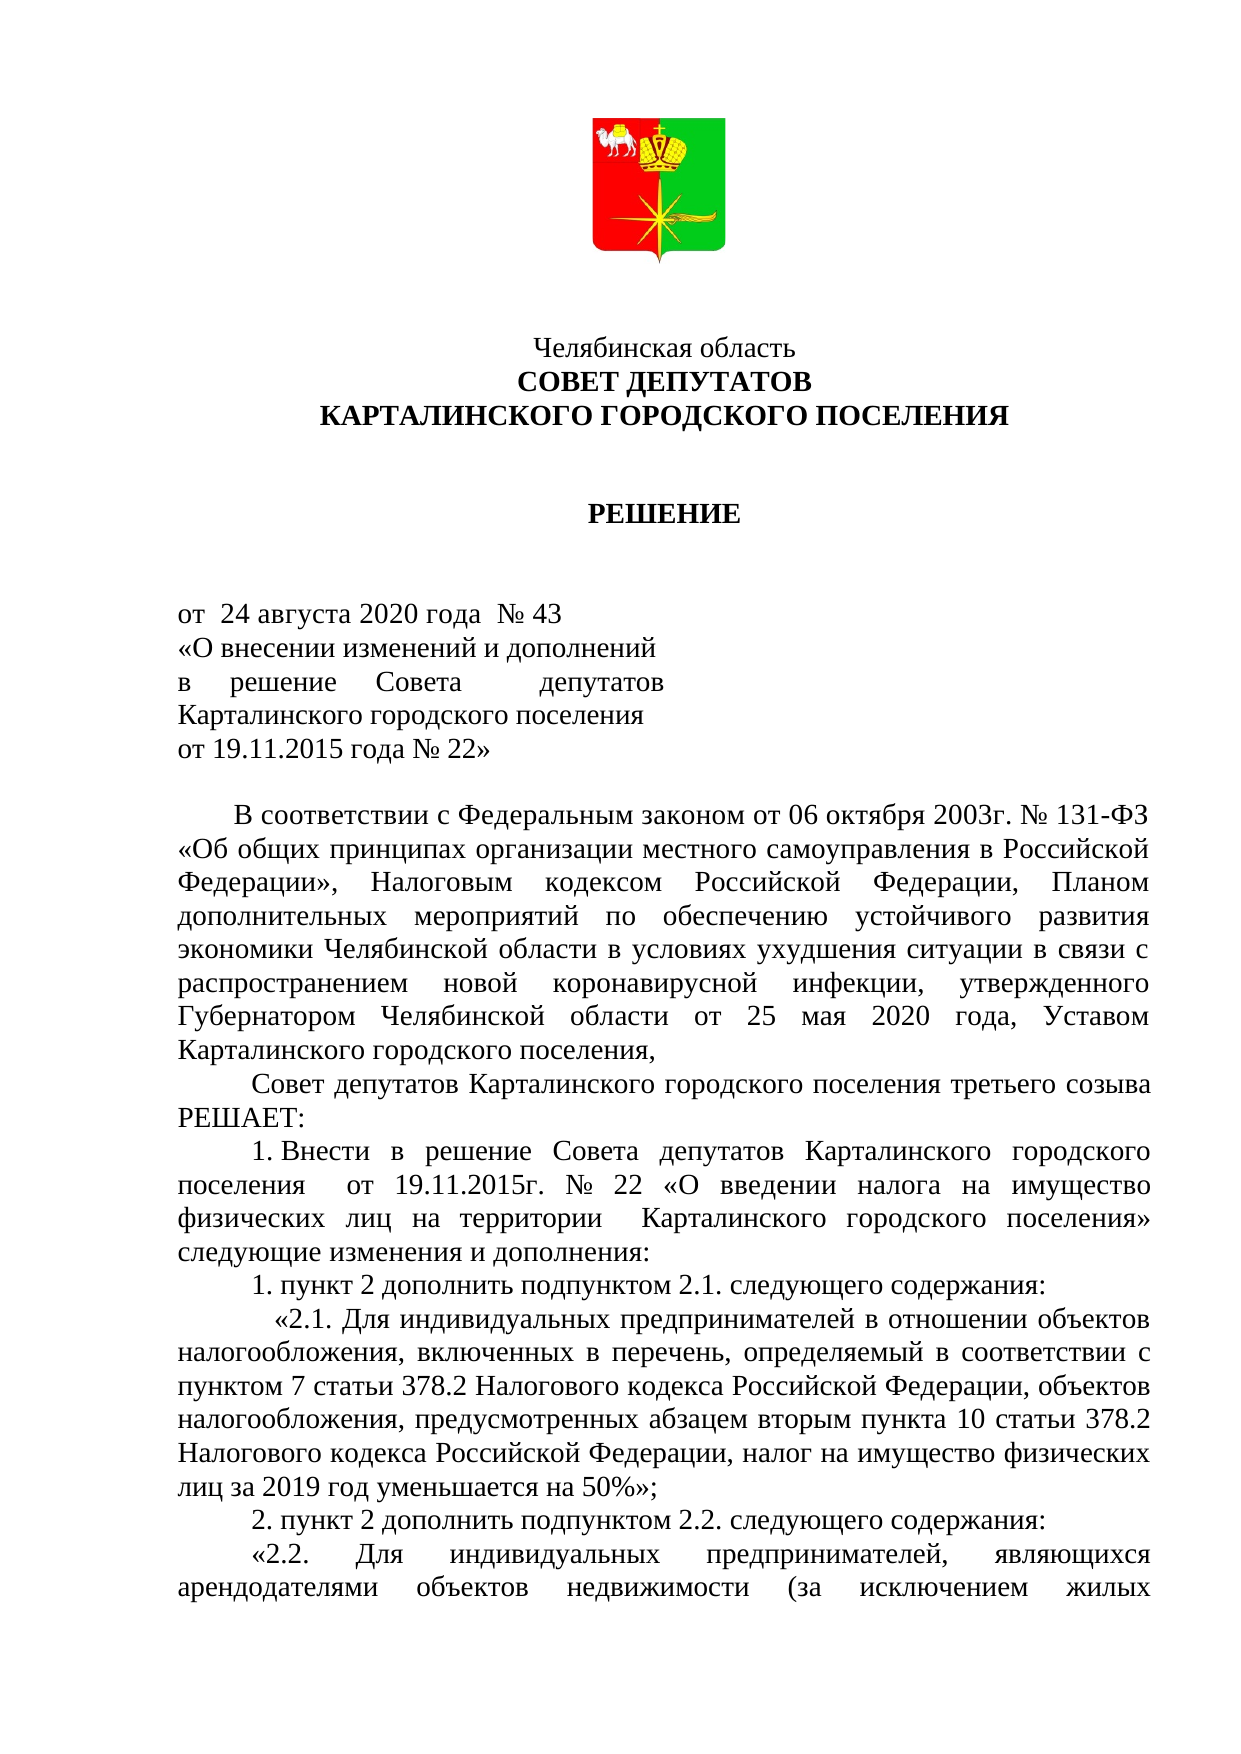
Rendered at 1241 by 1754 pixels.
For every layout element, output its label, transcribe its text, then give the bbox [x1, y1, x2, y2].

text Челябинская область [177, 331, 1152, 364]
text КАРТАЛИНСКОГО ГОРОДСКОГО ПОСЕЛЕНИЯ [177, 398, 1152, 431]
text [177, 1536, 1152, 1603]
text СОВЕТ ДЕПУТАТОВ [177, 364, 1152, 398]
text 2. пункт 2 дополнить подпунктом 2.2. следующего содержания: [177, 1502, 1152, 1536]
text от 19.11.2015 года № 22» [177, 731, 664, 764]
text «2.1. Для индивидуальных предпринимателей в отношении объектов налогообложения, включенных в перечень, определяемый в соответствии с пунктом 7 статьи 378.2 Налогового кодекса Российской Федерации, объектов налогообложения, предусмотренных абзацем вторым пункта 10 статьи 378.2 Налогового кодекса Российской Федерации, налог на имущество физических лиц за 2019 год уменьшается на 50%»; [177, 1301, 1152, 1502]
text от 24 августа 2020 года № 43 [177, 597, 1152, 630]
text Совет депутатов Карталинского городского поселения третьего созыва РЕШАЕТ: [177, 1066, 1152, 1133]
list 1. пункт 2 дополнить подпунктом 2.1. следующего содержания: [177, 1267, 1152, 1301]
text «О внесении изменений и дополнений [177, 630, 664, 664]
picture [592, 118, 726, 264]
list Внести в решение Совета депутатов Карталинского городского поселения от 19.11.2015г. № 22 «О введении налога на имущество физических лиц на территории Карталинского городского поселения» следующие изменения и дополнения: [177, 1133, 1152, 1267]
text РЕШЕНИЕ [177, 496, 1152, 529]
text В соответствии с Федеральным законом от 06 октября 2003г. № 131-ФЗ «Об общих принципах организации местного самоуправления в Российской Федерации», Налоговым кодексом Российской Федерации, Планом дополнительных мероприятий по обеспечению устойчивого развития экономики Челябинской области в условиях ухудшения ситуации в связи с распространением новой коронавирусной инфекции, утвержденного Губернатором Челябинской области от 25 мая 2020 года, Уставом Карталинского городского поселения, [177, 798, 1151, 1066]
text в решение Совета депутатов Карталинского городского поселения [177, 664, 664, 731]
